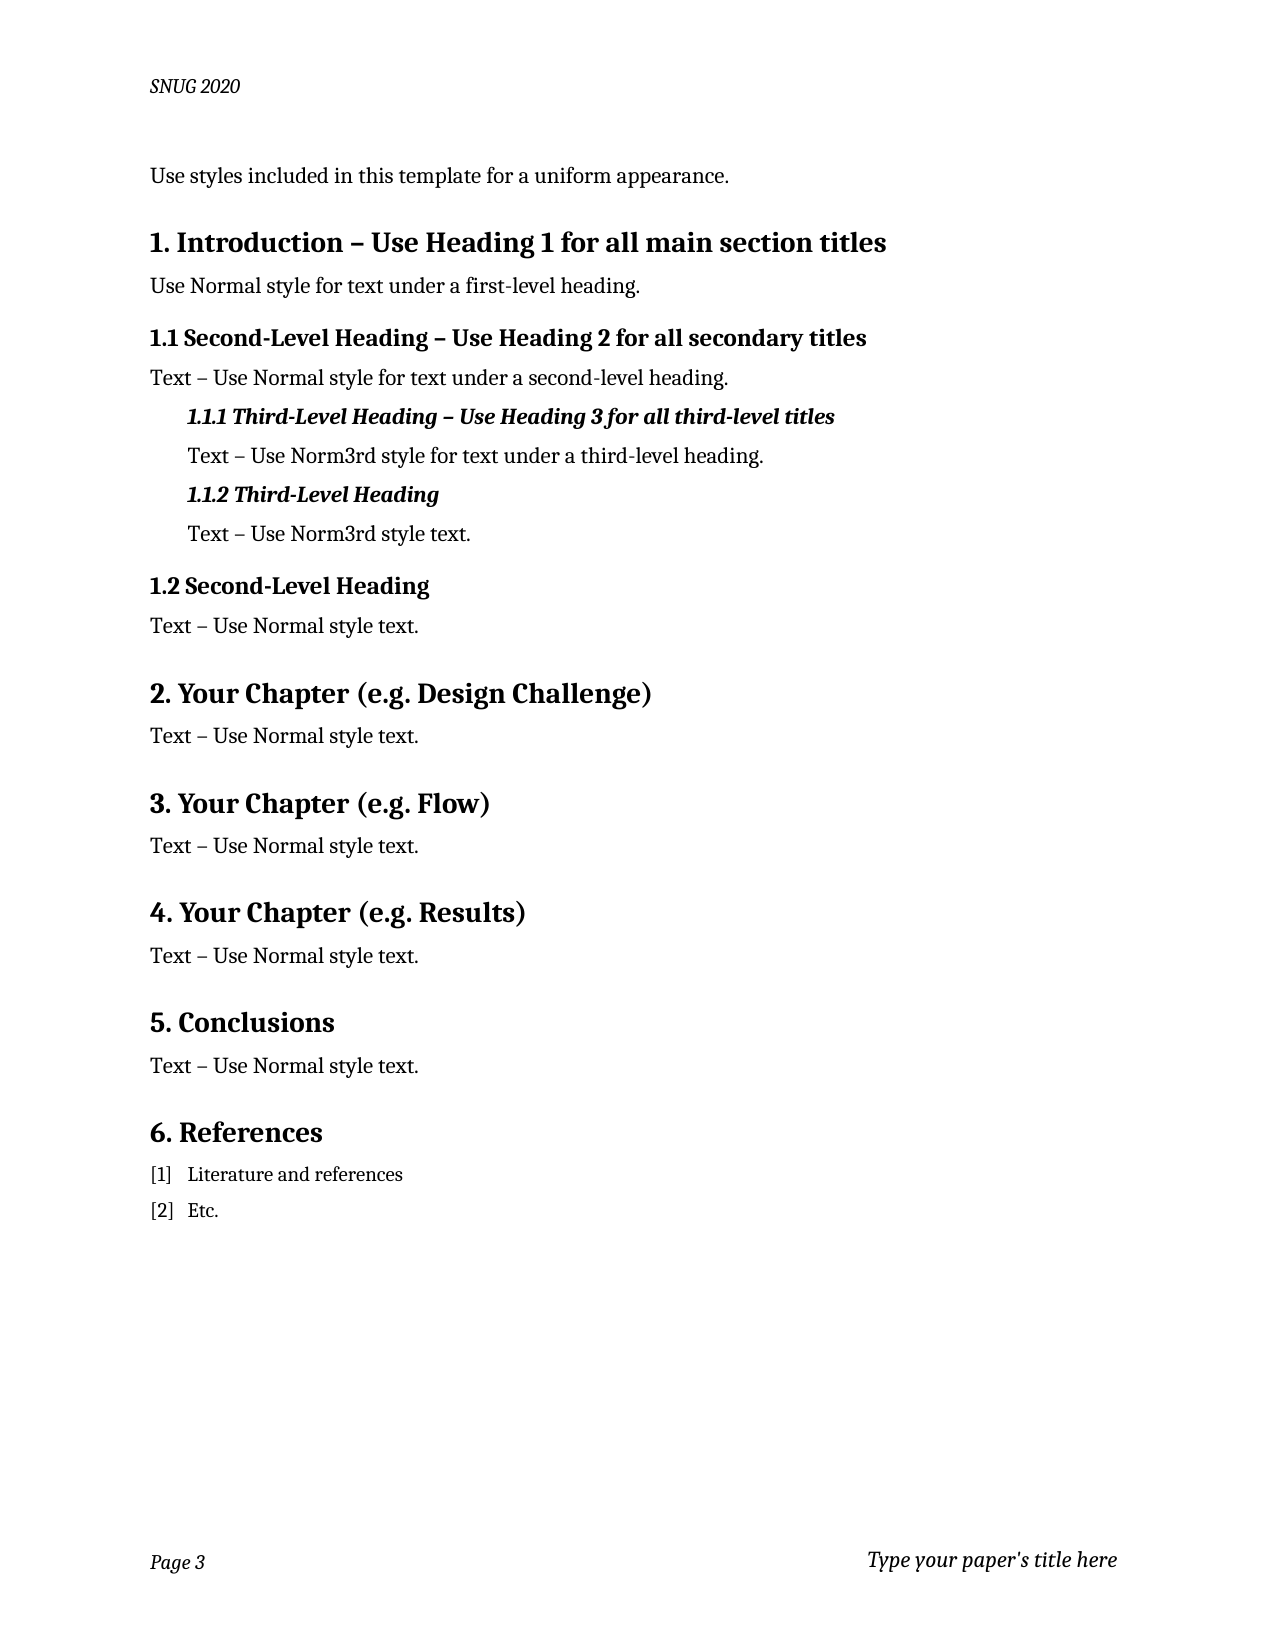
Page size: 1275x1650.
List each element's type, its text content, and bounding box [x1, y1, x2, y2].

subtitle Second-Level Heading – Use Heading 2 for all secondary titles [150, 324, 1125, 352]
text Text – Use Normal style text. [150, 1053, 1125, 1079]
subtitle Third-Level Heading [187, 482, 1125, 508]
subtitle Your Chapter (e.g. Results) [150, 897, 1125, 930]
text Literature and references [150, 1162, 1125, 1186]
text Text – Use Norm3rd style for text under a third-level heading. [187, 443, 1125, 469]
text Use Normal style for text under a first-level heading. [150, 272, 1125, 299]
text Text – Use Norm3rd style text. [187, 520, 1125, 547]
subtitle Your Chapter (e.g. Design Challenge) [150, 677, 1125, 710]
text Text – Use Normal style for text under a second-level heading. [150, 365, 1125, 391]
subtitle Second-Level Heading [150, 572, 1125, 601]
text Text – Use Normal style text. [150, 613, 1125, 639]
text Text – Use Normal style text. [150, 723, 1125, 749]
text Etc. [150, 1199, 1125, 1223]
text Use styles included in this template for a uniform appearance. [150, 162, 1125, 189]
text Text – Use Normal style text. [150, 833, 1125, 859]
subtitle Third-Level Heading – Use Heading 3 for all third-level titles [187, 404, 1125, 430]
text Text – Use Normal style text. [150, 943, 1125, 969]
subtitle Your Chapter (e.g. Flow) [150, 787, 1125, 820]
subtitle Conclusions [150, 1007, 1125, 1040]
subtitle Introduction – Use Heading 1 for all main section titles [150, 226, 1125, 260]
subtitle References [150, 1116, 1125, 1150]
